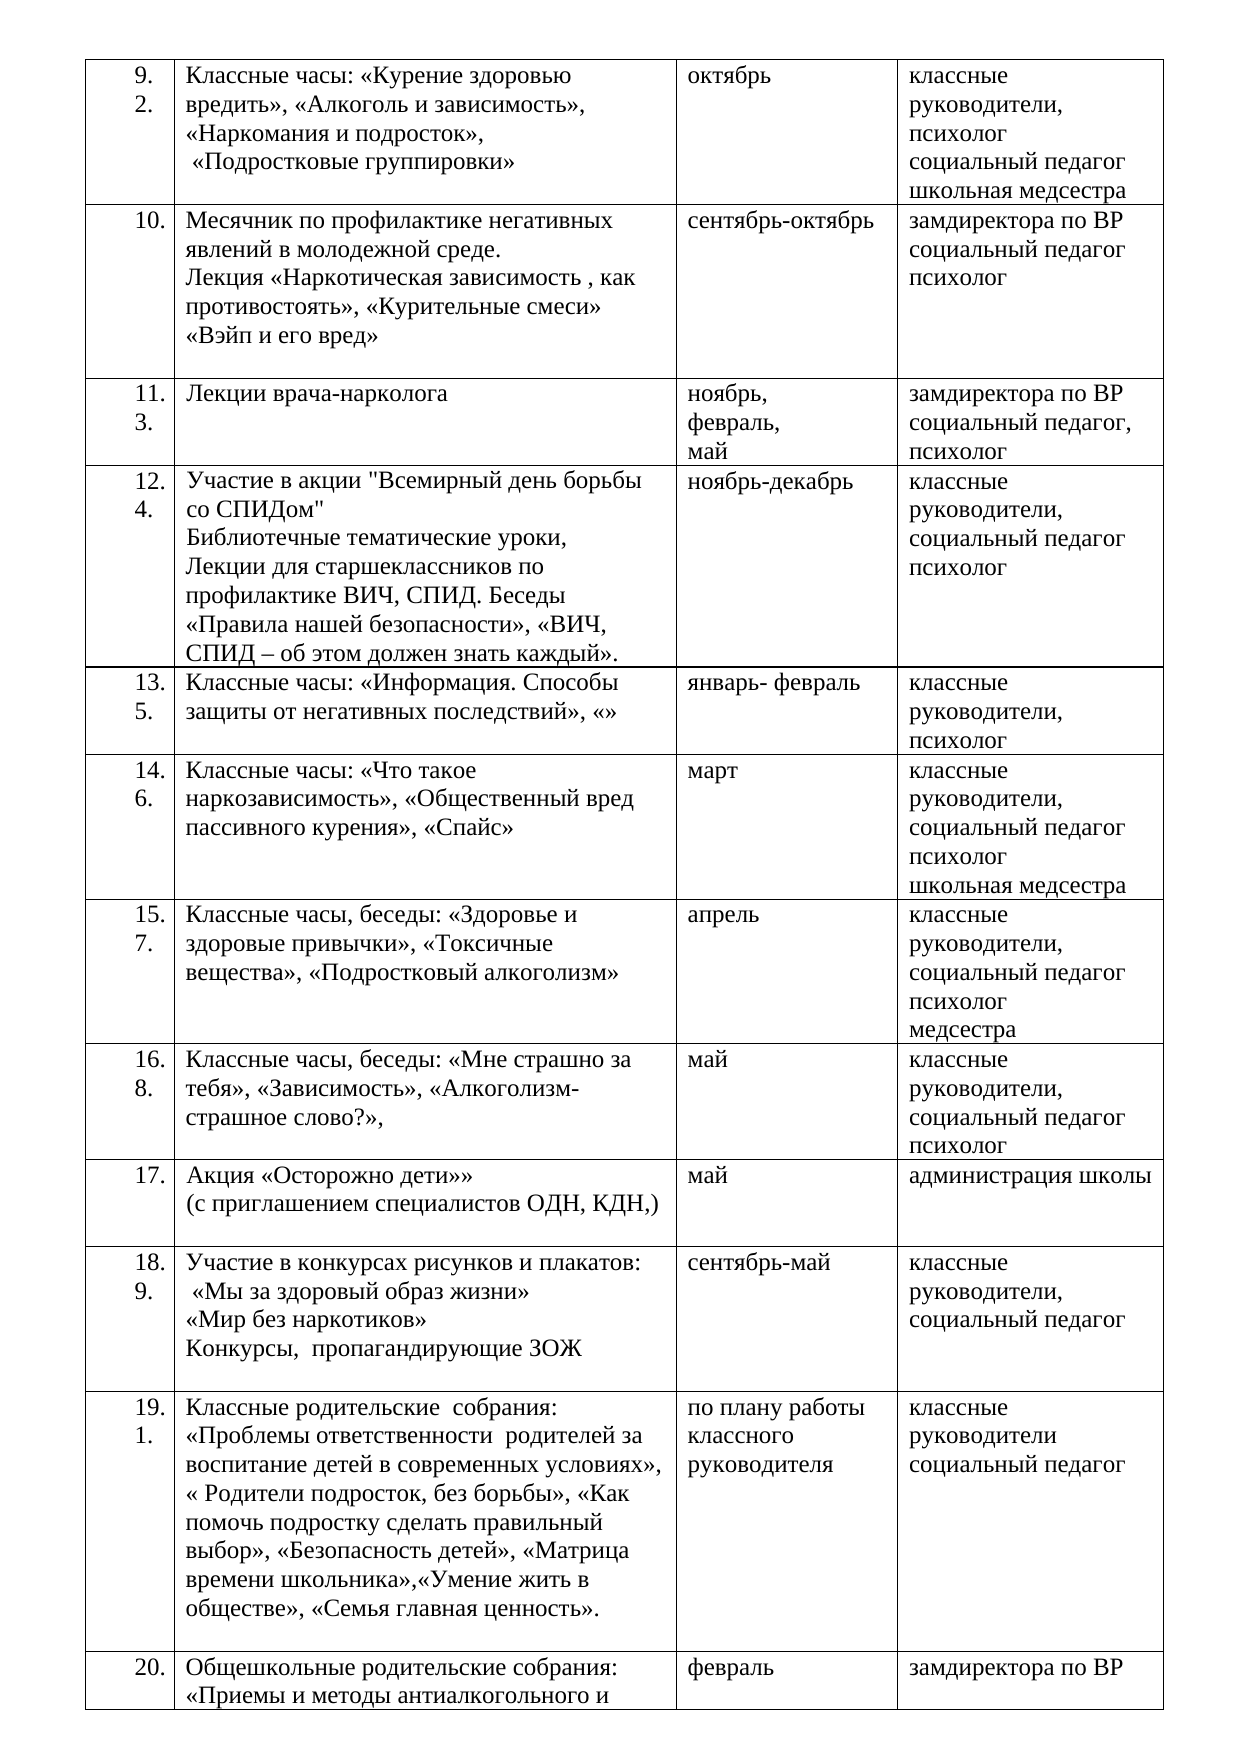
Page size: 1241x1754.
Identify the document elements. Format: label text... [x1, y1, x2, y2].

table_cell классные руководители, социальный педагог психолог [898, 466, 1163, 666]
table_cell май [677, 1160, 897, 1246]
table_cell [86, 205, 174, 377]
table_cell сентябрь-октябрь [677, 205, 897, 377]
table_cell 6. [86, 755, 174, 898]
table_cell замдиректора по ВР социальный педагог, психолог [898, 379, 1163, 465]
table_cell классные руководители, социальный педагог психолог медсестра [898, 900, 1163, 1043]
table_cell Участие в акции "Всемирный день борьбы со СПИДом" Библиотечные тематические уроки, Лекции для старшеклассников по профилактике ВИЧ, СПИД. Беседы «Правила нашей безопасности», «ВИЧ, СПИД – об этом должен знать каждый». [175, 466, 676, 666]
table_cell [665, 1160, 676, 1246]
table_cell 3. [86, 379, 174, 465]
table_cell 5. [86, 668, 174, 754]
table_cell [86, 1160, 174, 1246]
table_cell 8. [86, 1044, 174, 1159]
table_cell октябрь [677, 60, 897, 204]
table_cell сентябрь-май [677, 1247, 897, 1391]
table_cell 2. [86, 60, 174, 204]
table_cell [175, 1652, 676, 1709]
table_cell Участие в конкурсах рисунков и плакатов: «Мы за здоровый образ жизни» «Мир без наркотиков» Конкурсы, пропагандирующие ЗОЖ [175, 1247, 676, 1391]
table_cell февраль [677, 1652, 897, 1709]
table_cell ноябрь-декабрь [677, 466, 897, 666]
table_cell классные руководители, социальный педагог [898, 1247, 1163, 1391]
table_cell классные руководители, социальный педагог психолог [898, 1044, 1163, 1159]
table_cell Классные часы: «Что такое наркозависимость», «Общественный вред пассивного курения», «Спайс» [175, 755, 676, 898]
table_cell 1. [86, 1392, 174, 1651]
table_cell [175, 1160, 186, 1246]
table_cell [86, 1652, 174, 1709]
table_cell Классные часы, беседы: «Здоровье и здоровые привычки», «Токсичные вещества», «Подростковый алкоголизм» [175, 900, 676, 1043]
table_cell ноябрь, февраль, май [677, 379, 897, 465]
table_cell январь- февраль [677, 668, 897, 754]
table_cell май [677, 1044, 897, 1159]
table_cell классные руководители, психолог социальный педагог школьная медсестра [898, 60, 1163, 204]
table_cell замдиректора по ВР социальный педагог психолог [898, 205, 1163, 377]
table_cell по плану работы классного руководителя [677, 1392, 897, 1651]
table_cell замдиректора по ВР [898, 1652, 1163, 1709]
table_cell 7. [86, 900, 174, 1043]
table_cell Классные часы: «Курение здоровью вредить», «Алкоголь и зависимость», «Наркомания и подросток», «Подростковые группировки» [175, 60, 676, 204]
table_cell Классные часы, беседы: «Мне страшно за тебя», «Зависимость», «Алкоголизм- страшное слово?», [175, 1044, 676, 1159]
table_cell Классные часы: «Информация. Способы защиты от негативных последствий», «» [175, 668, 676, 754]
table_cell апрель [677, 900, 897, 1043]
table_cell классные руководители, психолог [898, 668, 1163, 754]
table_cell Классные родительские собрания: «Проблемы ответственности родителей за воспитание детей в современных условиях», « Родители подросток, без борьбы», «Как помочь подростку сделать правильный выбор», «Безопасность детей», «Матрица времени школьника»,«Умение жить в обществе», «Семья главная ценность». [175, 1392, 676, 1651]
table_cell классные руководители, социальный педагог психолог школьная медсестра [898, 755, 1163, 898]
table_cell 4. [86, 466, 174, 666]
table_cell 9. [86, 1247, 174, 1391]
table_cell Месячник по профилактике негативных явлений в молодежной среде. Лекция «Наркотическая зависимость , как противостоять», «Курительные смеси» «Вэйп и его вред» [175, 205, 676, 377]
table_cell март [677, 755, 897, 898]
table_cell классные руководители социальный педагог [898, 1392, 1163, 1651]
table_cell администрация школы [898, 1160, 1163, 1246]
table_cell Лекции врача-нарколога [175, 379, 676, 465]
